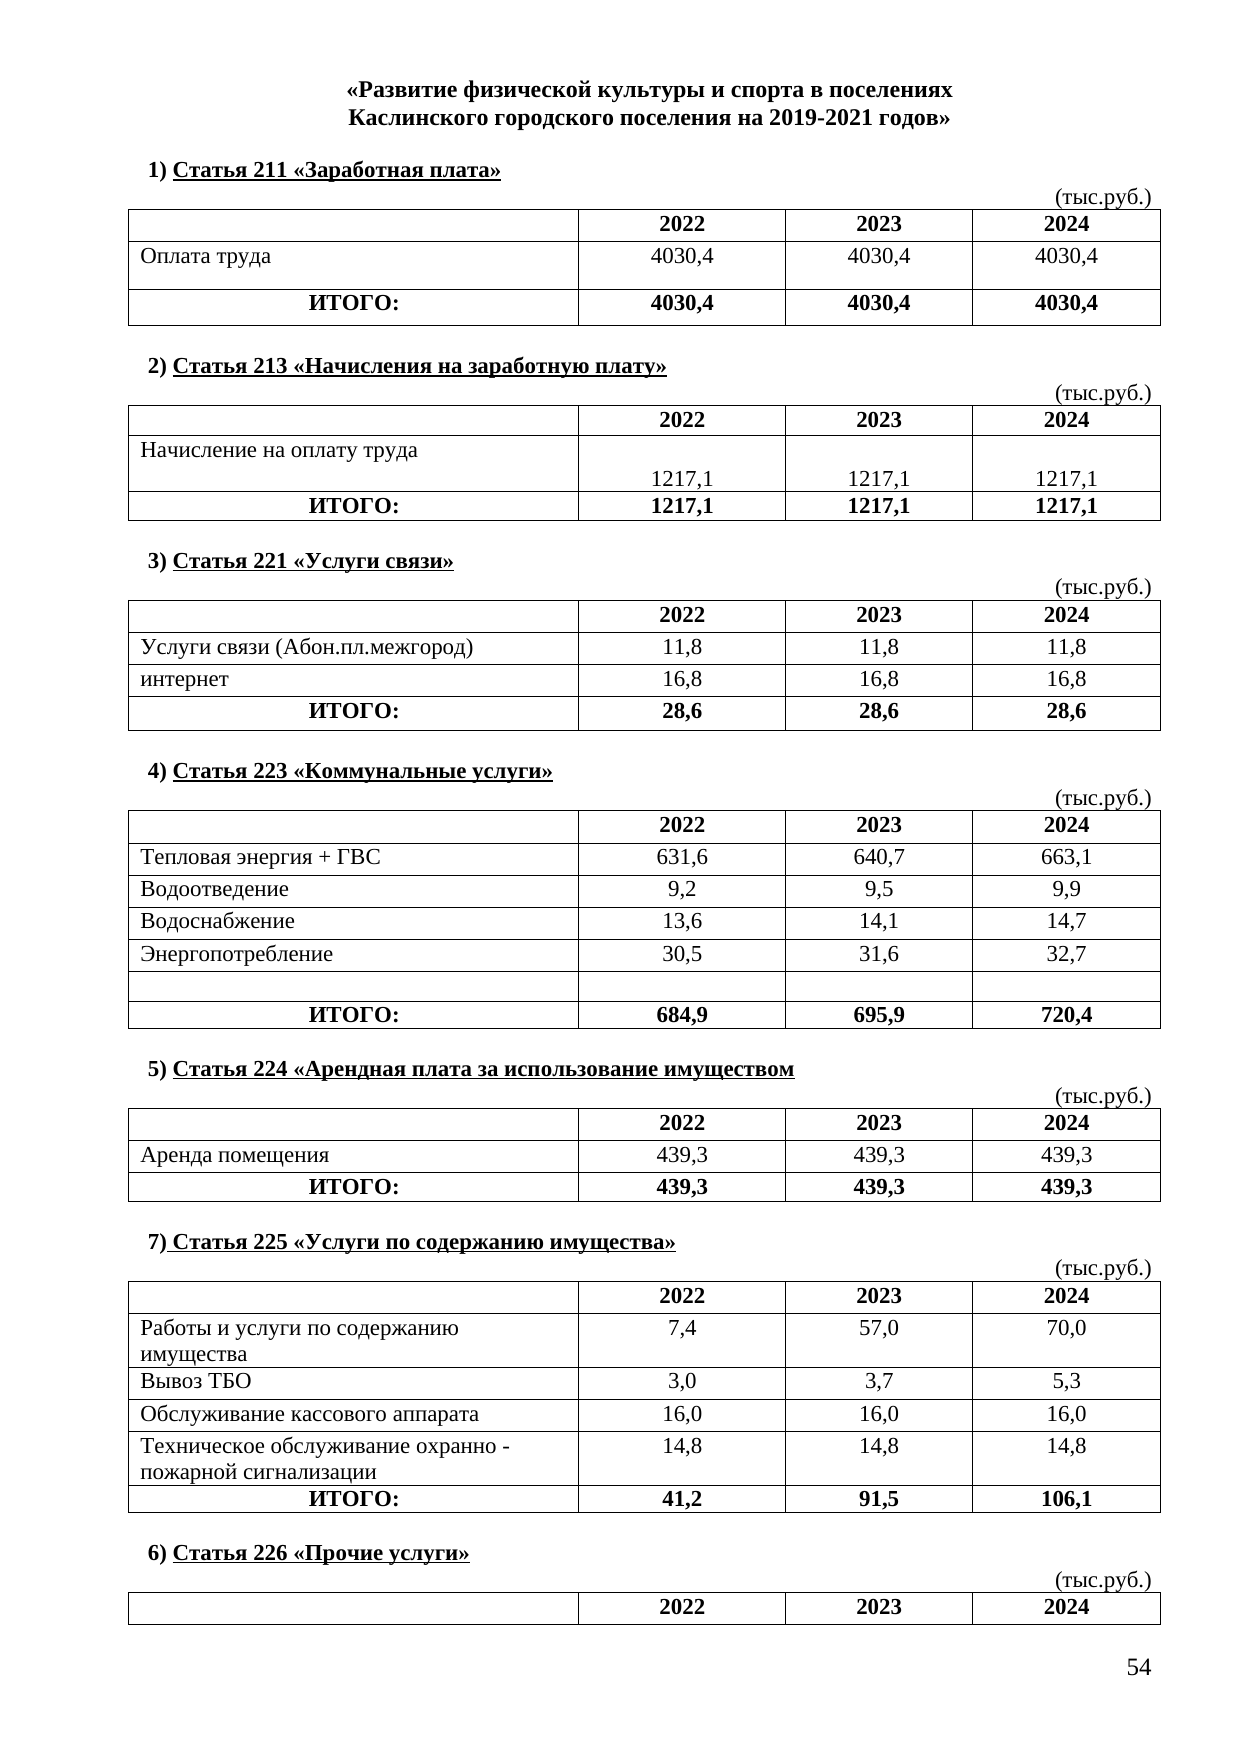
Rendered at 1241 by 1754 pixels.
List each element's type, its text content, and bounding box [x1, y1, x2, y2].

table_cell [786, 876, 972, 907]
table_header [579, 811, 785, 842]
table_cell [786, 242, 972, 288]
text 2) Статья 213 «Начисления на заработную плату» [148, 353, 1152, 379]
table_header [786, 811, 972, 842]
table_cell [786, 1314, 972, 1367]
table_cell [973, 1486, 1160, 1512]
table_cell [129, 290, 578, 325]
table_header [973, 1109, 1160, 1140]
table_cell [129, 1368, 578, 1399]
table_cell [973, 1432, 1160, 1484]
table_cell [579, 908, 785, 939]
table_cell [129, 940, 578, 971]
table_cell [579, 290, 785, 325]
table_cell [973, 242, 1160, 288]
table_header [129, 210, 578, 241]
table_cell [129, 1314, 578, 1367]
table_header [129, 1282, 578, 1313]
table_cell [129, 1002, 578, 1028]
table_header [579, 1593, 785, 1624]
text 1) Статья 211 «Заработная плата» [148, 156, 1152, 183]
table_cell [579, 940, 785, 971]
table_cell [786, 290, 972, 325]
text (тыс.руб.) [148, 573, 1152, 600]
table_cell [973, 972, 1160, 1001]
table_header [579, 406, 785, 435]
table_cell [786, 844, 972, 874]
text 4) Статья 223 «Коммунальные услуги» [148, 758, 1152, 784]
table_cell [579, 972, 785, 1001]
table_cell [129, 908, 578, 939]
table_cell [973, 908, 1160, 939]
text 3) Статья 221 «Услуги связи» [148, 547, 1152, 573]
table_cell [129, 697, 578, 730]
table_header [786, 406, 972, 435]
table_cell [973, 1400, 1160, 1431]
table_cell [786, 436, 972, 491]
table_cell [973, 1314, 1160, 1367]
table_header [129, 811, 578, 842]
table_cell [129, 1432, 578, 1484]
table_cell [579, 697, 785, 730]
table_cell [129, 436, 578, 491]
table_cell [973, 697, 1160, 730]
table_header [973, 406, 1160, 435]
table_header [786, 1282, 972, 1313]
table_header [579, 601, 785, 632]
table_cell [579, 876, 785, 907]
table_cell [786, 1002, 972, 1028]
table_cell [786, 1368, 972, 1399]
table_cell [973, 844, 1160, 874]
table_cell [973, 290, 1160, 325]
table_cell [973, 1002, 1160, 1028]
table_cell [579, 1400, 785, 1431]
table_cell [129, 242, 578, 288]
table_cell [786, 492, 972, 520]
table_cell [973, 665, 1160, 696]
text (тыс.руб.) [148, 1566, 1152, 1592]
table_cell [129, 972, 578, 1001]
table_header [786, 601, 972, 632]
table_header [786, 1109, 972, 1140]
text (тыс.руб.) [148, 183, 1152, 209]
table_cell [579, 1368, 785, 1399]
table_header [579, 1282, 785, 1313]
text (тыс.руб.) [148, 1254, 1152, 1281]
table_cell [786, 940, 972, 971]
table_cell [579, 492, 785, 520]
text (тыс.руб.) [148, 1082, 1152, 1108]
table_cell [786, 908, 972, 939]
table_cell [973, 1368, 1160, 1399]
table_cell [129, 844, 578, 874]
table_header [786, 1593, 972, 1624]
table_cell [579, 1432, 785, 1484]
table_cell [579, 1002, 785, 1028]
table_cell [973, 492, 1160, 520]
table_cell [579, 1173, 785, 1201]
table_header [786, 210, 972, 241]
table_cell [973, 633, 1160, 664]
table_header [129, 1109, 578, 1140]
text 6) Статья 226 «Прочие услуги» [148, 1539, 1152, 1566]
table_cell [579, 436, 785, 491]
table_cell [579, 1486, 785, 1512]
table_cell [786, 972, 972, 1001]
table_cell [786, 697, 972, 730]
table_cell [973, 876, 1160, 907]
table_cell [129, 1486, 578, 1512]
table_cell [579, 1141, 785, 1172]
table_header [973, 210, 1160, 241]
text 5) Статья 224 «Арендная плата за использование имуществом [148, 1055, 1152, 1082]
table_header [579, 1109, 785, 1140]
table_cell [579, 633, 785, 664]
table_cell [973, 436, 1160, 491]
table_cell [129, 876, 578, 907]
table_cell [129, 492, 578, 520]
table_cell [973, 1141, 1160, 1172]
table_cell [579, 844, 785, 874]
text Каслинского городского поселения на 2019-2021 годов» [148, 102, 1152, 130]
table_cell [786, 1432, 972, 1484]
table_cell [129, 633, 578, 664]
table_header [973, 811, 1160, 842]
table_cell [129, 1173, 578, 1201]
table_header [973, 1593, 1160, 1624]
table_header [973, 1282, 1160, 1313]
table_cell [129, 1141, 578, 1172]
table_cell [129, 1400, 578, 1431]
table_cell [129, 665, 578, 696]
text (тыс.руб.) [148, 784, 1152, 810]
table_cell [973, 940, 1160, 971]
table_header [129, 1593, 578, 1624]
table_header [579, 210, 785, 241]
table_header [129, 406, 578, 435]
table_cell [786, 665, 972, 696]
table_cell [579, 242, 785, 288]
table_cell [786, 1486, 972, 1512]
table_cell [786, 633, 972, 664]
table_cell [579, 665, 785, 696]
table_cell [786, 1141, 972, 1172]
text (тыс.руб.) [148, 379, 1152, 405]
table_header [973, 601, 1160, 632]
text «Развитие физической культуры и спорта в поселениях [148, 75, 1152, 102]
text 7) Статья 225 «Услуги по содержанию имущества» [148, 1228, 1152, 1254]
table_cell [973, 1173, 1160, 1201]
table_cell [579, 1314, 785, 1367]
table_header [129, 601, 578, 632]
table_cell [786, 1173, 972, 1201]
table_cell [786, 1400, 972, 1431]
